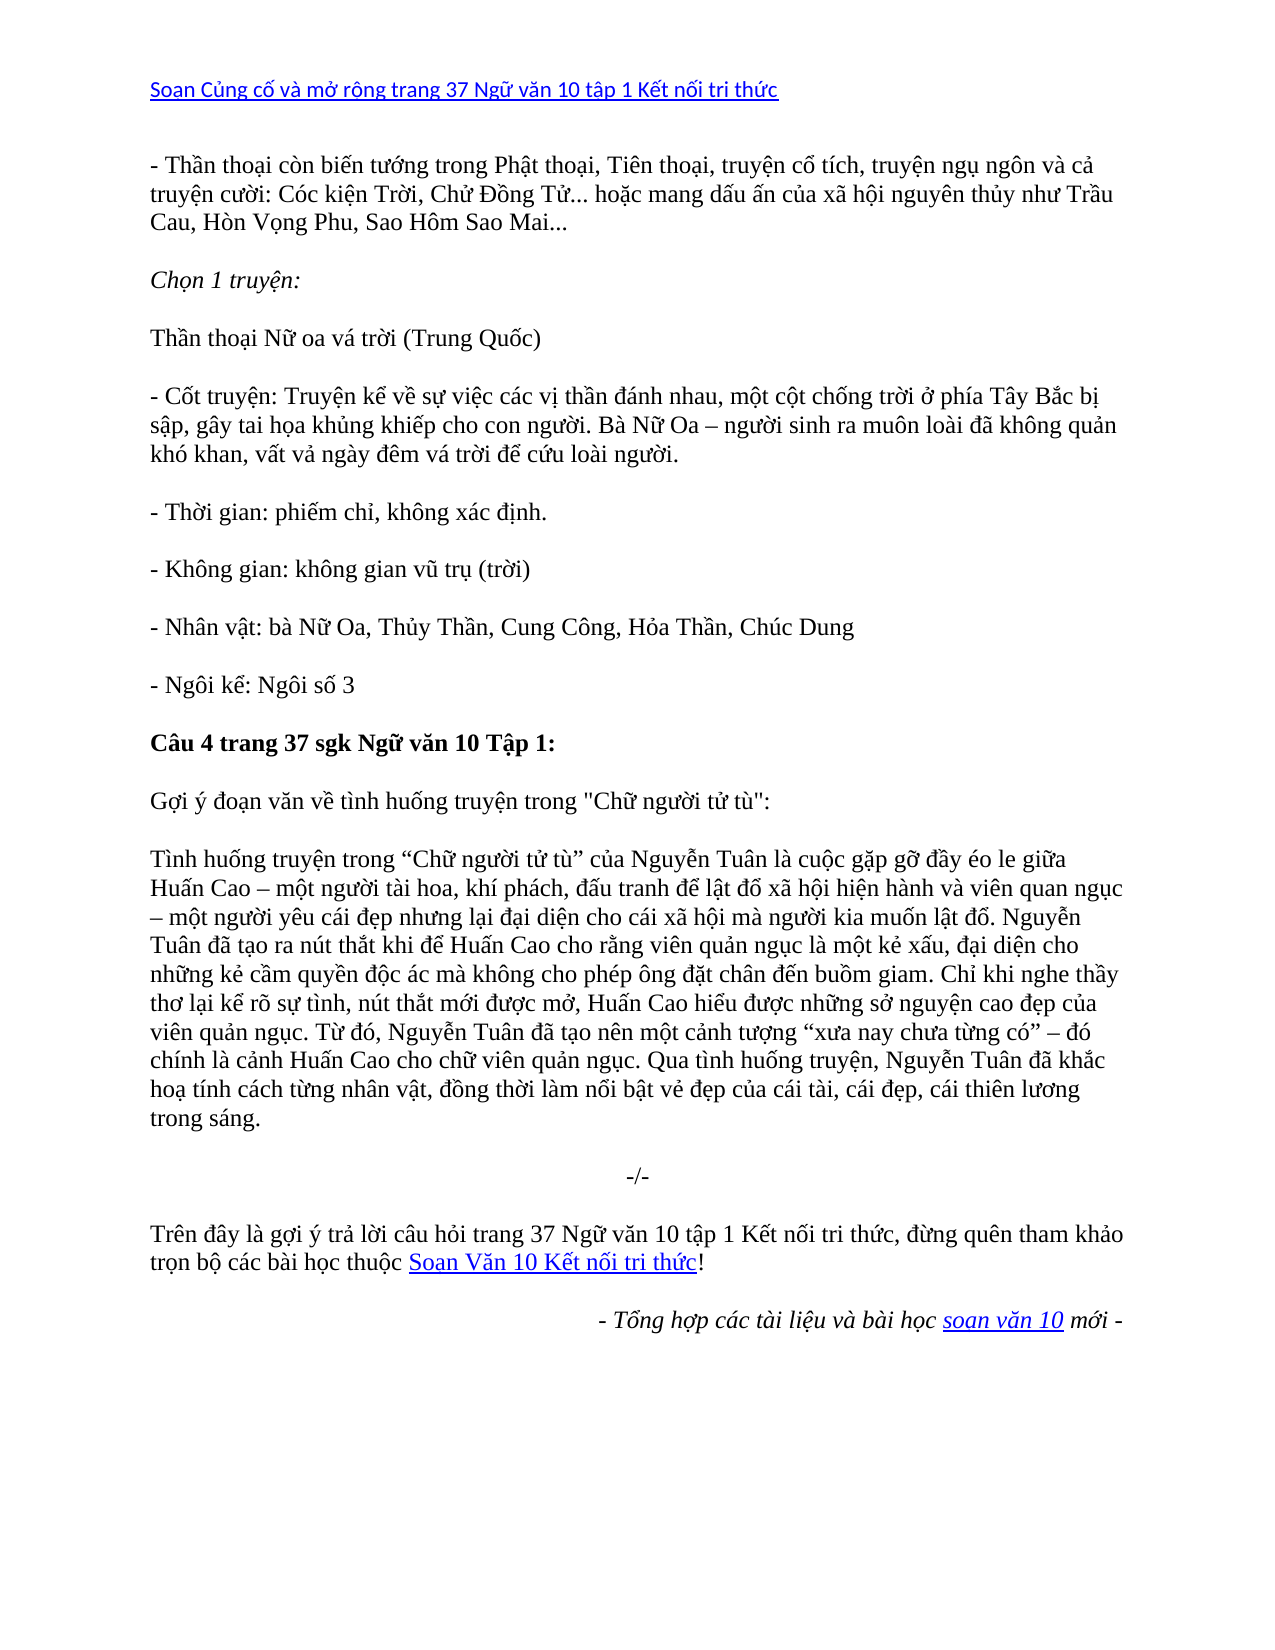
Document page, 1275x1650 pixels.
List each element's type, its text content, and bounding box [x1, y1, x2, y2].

text Câu 4 trang 37 sgk Ngữ văn 10 Tập 1: [150, 728, 1125, 757]
text Chọn 1 truyện: [150, 265, 1125, 294]
text - Không gian: không gian vũ trụ (trời) [150, 554, 1125, 583]
text Tình huống truyện trong “Chữ người tử tù” của Nguyễn Tuân là cuộc gặp gỡ đầy éo le giữa Huấn Cao – một người tài hoa, khí phách, đấu tranh để lật đổ xã hội hiện hành và viên quan ngục – một người yêu cái đẹp nhưng lại đại diện cho cái xã hội mà người kia muốn lật đổ. Nguyễn Tuân đã tạo ra nút thắt khi để Huấn Cao cho rằng viên quản ngục là một kẻ xấu, đại diện cho những kẻ cầm quyền độc ác mà không cho phép ông đặt chân đến buồm giam. Chỉ khi nghe thầy thơ lại kể rõ sự tình, nút thắt mới được mở, Huấn Cao hiểu được những sở nguyện cao đẹp của viên quản ngục. Từ đó, Nguyễn Tuân đã tạo nên một cảnh tượng “xưa nay chưa từng có” – đó chính là cảnh Huấn Cao cho chữ viên quản ngục. Qua tình huống truyện, Nguyễn Tuân đã khắc hoạ tính cách từng nhân vật, đồng thời làm nổi bật vẻ đẹp của cái tài, cái đẹp, cái thiên lương trong sáng. [150, 844, 1125, 1132]
text - Ngôi kể: Ngôi số 3 [150, 670, 1125, 699]
text Thần thoại Nữ oa vá trời (Trung Quốc) [150, 323, 1125, 352]
text - Tổng hợp các tài liệu và bài học soạn văn 10 mới - [150, 1305, 1125, 1334]
text Gợi ý đoạn văn về tình huống truyện trong "Chữ người tử tù": [150, 786, 1125, 815]
text - Thần thoại còn biến tướng trong Phật thoại, Tiên thoại, truyện cổ tích, truyện ngụ ngôn và cả truyện cười: Cóc kiện Trời, Chử Đồng Tử... hoặc mang dấu ấn của xã hội nguyên thủy như Trầu Cau, Hòn Vọng Phu, Sao Hôm Sao Mai... [150, 150, 1125, 236]
text - Cốt truyện: Truyện kể về sự việc các vị thần đánh nhau, một cột chống trời ở phía Tây Bắc bị sập, gây tai họa khủng khiếp cho con người. Bà Nữ Oa – người sinh ra muôn loài đã không quản khó khan, vất vả ngày đêm vá trời để cứu loài người. [150, 381, 1125, 467]
text Trên đây là gợi ý trả lời câu hỏi trang 37 Ngữ văn 10 tập 1 Kết nối tri thức, đừng quên tham khảo trọn bộ các bài học thuộc Soạn Văn 10 Kết nối tri thức! [150, 1219, 1125, 1276]
text - Thời gian: phiếm chỉ, không xác định. [150, 497, 1125, 525]
text - Nhân vật: bà Nữ Oa, Thủy Thần, Cung Công, Hỏa Thần, Chúc Dung [150, 612, 1125, 641]
text -/- [150, 1161, 1125, 1189]
